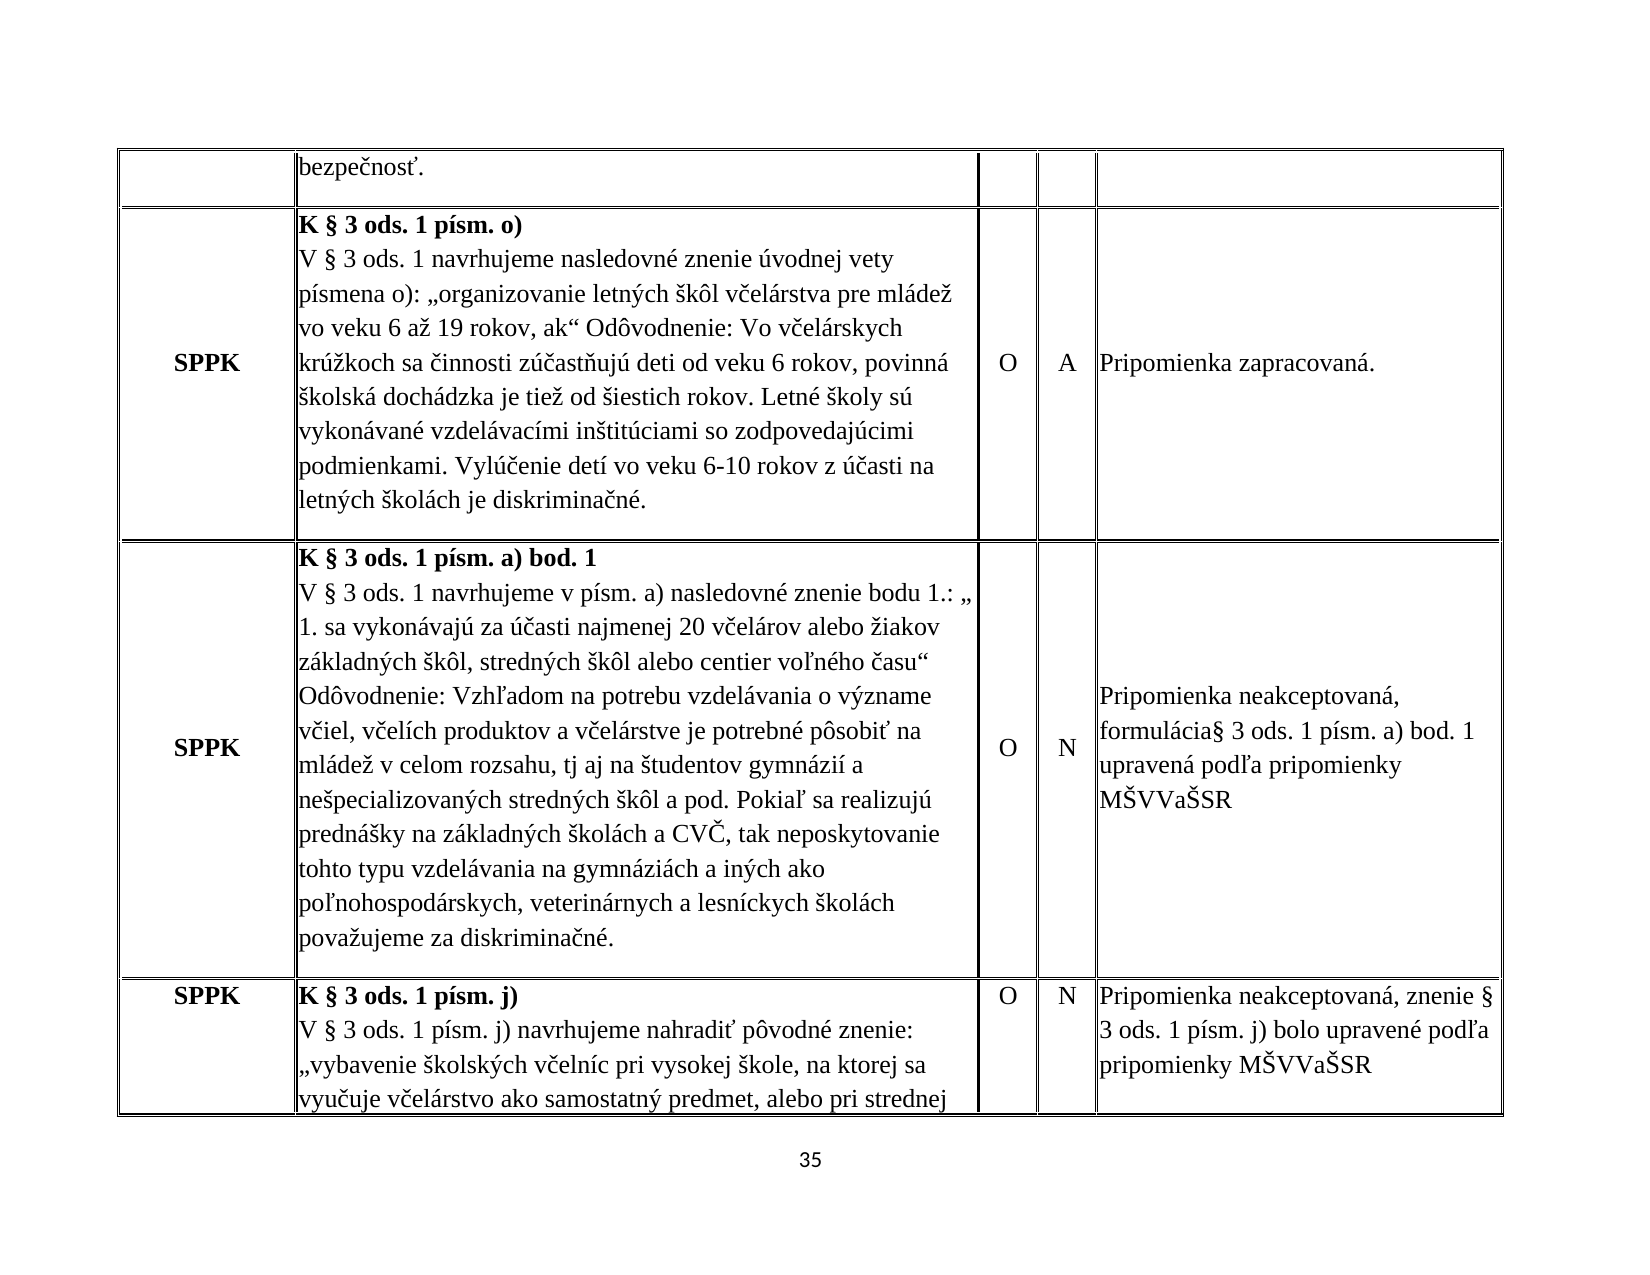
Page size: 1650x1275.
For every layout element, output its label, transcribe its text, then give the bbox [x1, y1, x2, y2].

table_cell O [978, 151, 1038, 206]
table_cell SPPK [118, 206, 296, 539]
table_cell N [1038, 151, 1097, 206]
table_cell N [1038, 980, 1097, 1113]
table_cell Pripomienka neakceptovaná, formulácia§ 3 ods. 1 písm. a) bod. 1 upravená podľa pripomienky MŠVVaŠSR [1098, 539, 1501, 976]
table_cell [1097, 151, 1501, 206]
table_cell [1097, 976, 1501, 1113]
table_cell O [978, 980, 1038, 1113]
table_cell O [980, 209, 1036, 539]
table_cell SPPK [120, 976, 296, 1113]
table_cell Pripomienka zapracovaná. [1097, 206, 1502, 539]
table_cell A [1039, 209, 1095, 539]
table_cell K § 3 ods. 1 písm. a) bod. 1 V § 3 ods. 1 navrhujeme v písm. a) nasledovné znenie bodu 1.: „ 1. sa vykonávajú za účasti najmenej 20 včelárov alebo žiakov základných škôl, stredných škôl alebo centier voľného času“ Odôvodnenie: Vzhľadom na potrebu vzdelávania o význame včiel, včelích produktov a včelárstve je potrebné pôsobiť na mládež v celom rozsahu, tj aj na študentov gymnázií a nešpecializovaných stredných škôl a pod. Pokiaľ sa realizujú prednášky na základných školách a CVČ, tak neposkytovanie tohto typu vzdelávania na gymnáziách a iných ako poľnohospodárskych, veterinárnych a lesníckych školách považujeme za diskriminačné. [298, 543, 977, 976]
table_cell K § 3 ods. 1 písm. o) V § 3 ods. 1 navrhujeme nasledovné znenie úvodnej vety písmena o): „organizovanie letných škôl včelárstva pre mládež vo veku 6 až 19 rokov, ak“ Odôvodnenie: Vo včelárskych krúžkoch sa činnosti zúčastňujú deti od veku 6 rokov, povinná školská dochádzka je tiež od šiestich rokov. Letné školy sú vykonávané vzdelávacími inštitúciami so zodpovedajúcimi podmienkami. Vylúčenie detí vo veku 6-10 rokov z účasti na letných školách je diskriminačné. [298, 209, 977, 539]
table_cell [296, 151, 978, 206]
table_cell O [980, 543, 1036, 976]
table_cell SPPK [120, 539, 294, 976]
table_cell N [1039, 543, 1095, 976]
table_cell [296, 980, 978, 1113]
table_cell SPPK [118, 149, 296, 206]
